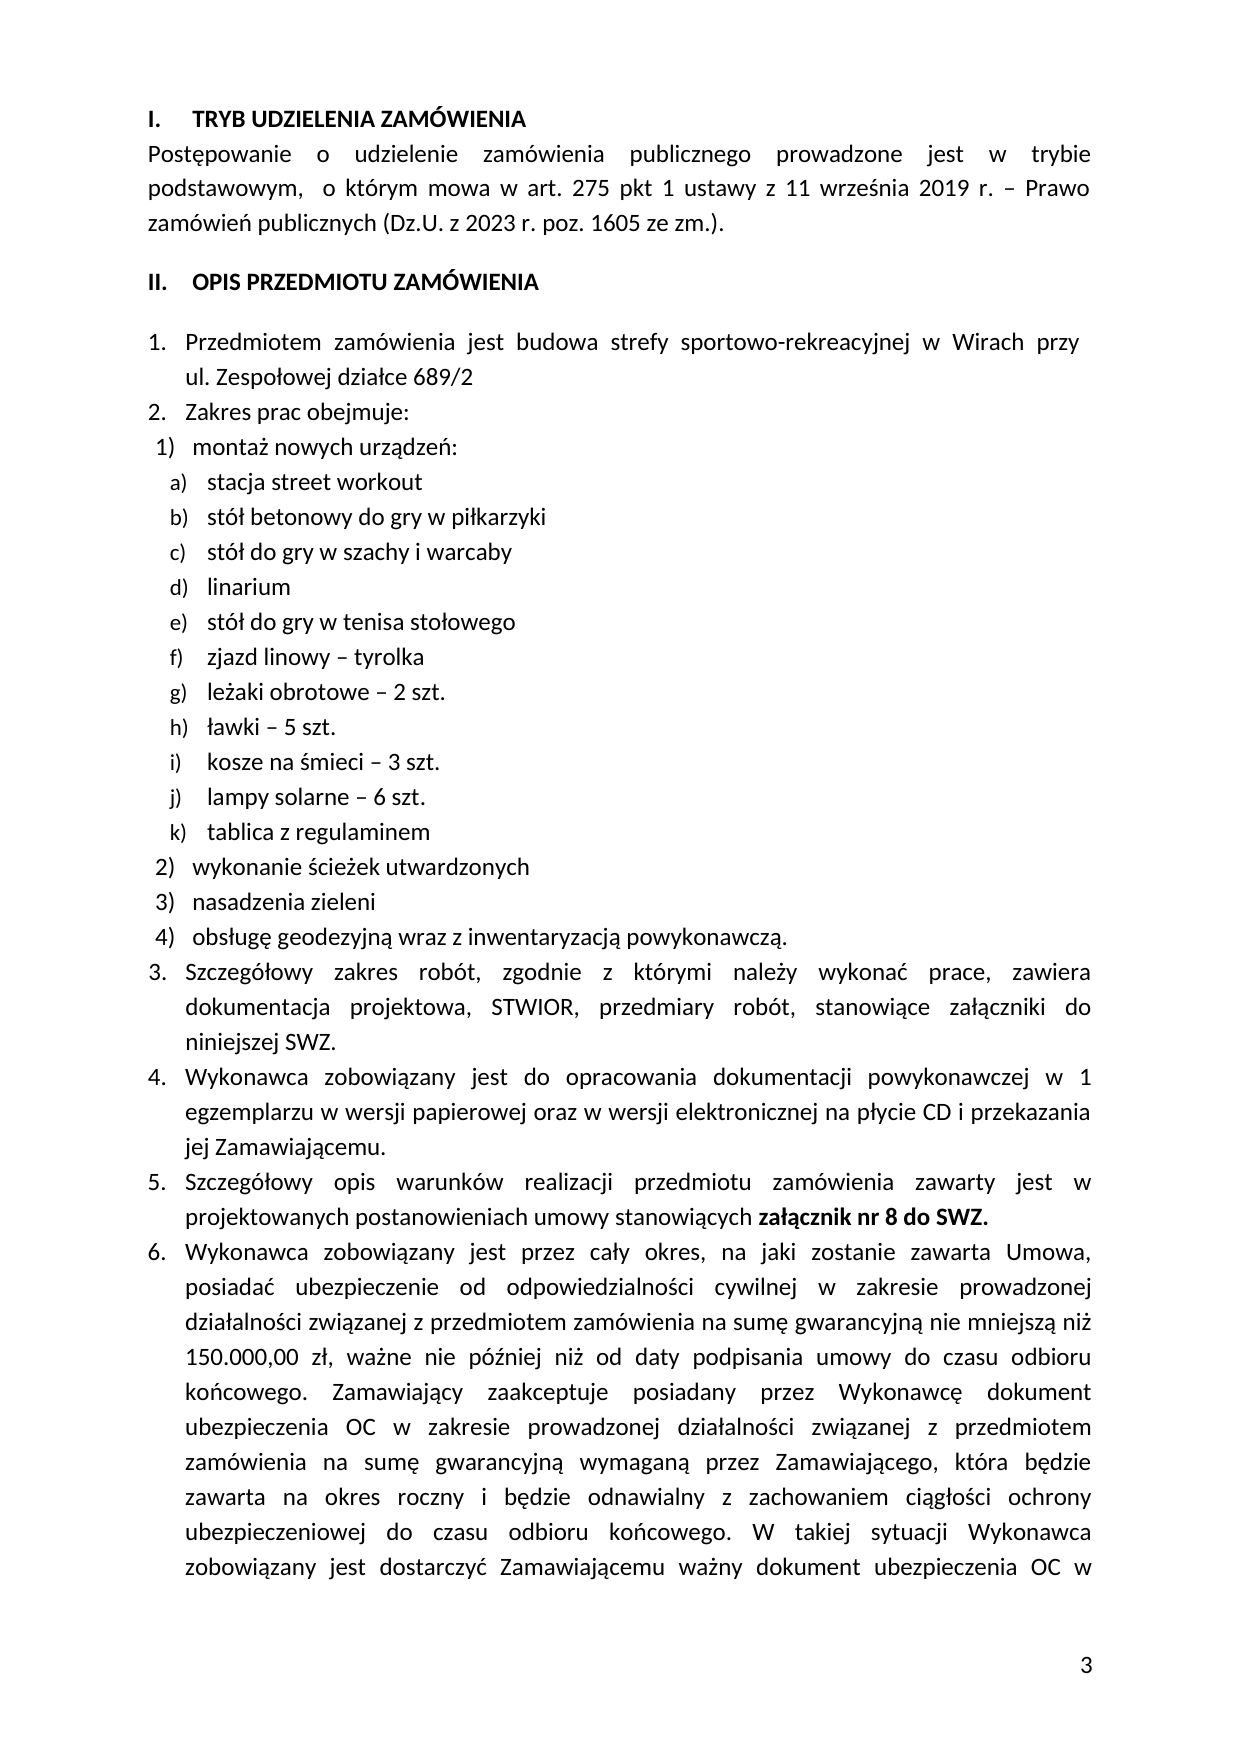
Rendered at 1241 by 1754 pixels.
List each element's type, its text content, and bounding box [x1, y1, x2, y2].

list stacja street workout [169, 466, 1093, 496]
list TRYB UDZIELENIA ZAMÓWIENIA [148, 103, 1093, 134]
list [147, 1236, 1093, 1581]
list ławki – 5 szt. [169, 711, 1093, 741]
list obsługę geodezyjną wraz z inwentaryzacją powykonawczą. [155, 921, 1093, 951]
text Postępowanie o udzielenie zamówienia publicznego prowadzone jest w trybie podstawowym, o którym mowa w art. 275 pkt 1 ustawy z 11 września 2019 r. – Prawo zamówień publicznych (Dz.U. z 2023 r. poz. 1605 ze zm.). [148, 138, 1093, 237]
list nasadzenia zieleni [155, 886, 1093, 916]
list kosze na śmieci – 3 szt. [169, 746, 1093, 776]
list Przedmiotem zamówienia jest budowa strefy sportowo-rekreacyjnej w Wirach przy ul. Zespołowej działce 689/2 [148, 326, 1093, 391]
list linarium [169, 571, 1093, 601]
list zjazd linowy – tyrolka [169, 641, 1093, 671]
list stół betonowy do gry w piłkarzyki [169, 501, 1093, 531]
list leżaki obrotowe – 2 szt. [169, 676, 1093, 706]
list stół do gry w szachy i warcaby [169, 536, 1093, 566]
list Wykonawca zobowiązany jest do opracowania dokumentacji powykonawczej w 1 egzemplarzu w wersji papierowej oraz w wersji elektronicznej na płycie CD i przekazania jej Zamawiającemu. [148, 1061, 1093, 1161]
list wykonanie ścieżek utwardzonych [155, 851, 1093, 881]
list tablica z regulaminem [169, 816, 1093, 846]
list montaż nowych urządzeń: [155, 431, 1093, 461]
list Szczegółowy opis warunków realizacji przedmiotu zamówienia zawarty jest w projektowanych postanowieniach umowy stanowiących załącznik nr 8 do SWZ. [147, 1166, 1093, 1231]
list lampy solarne – 6 szt. [169, 781, 1093, 811]
list stół do gry w tenisa stołowego [169, 606, 1093, 636]
list Zakres prac obejmuje: [148, 396, 1093, 426]
list Szczegółowy zakres robót, zgodnie z którymi należy wykonać prace, zawiera dokumentacja projektowa, STWIOR, przedmiary robót, stanowiące załączniki do niniejszej SWZ. [148, 956, 1093, 1056]
list OPIS PRZEDMIOTU ZAMÓWIENIA [148, 266, 1093, 296]
